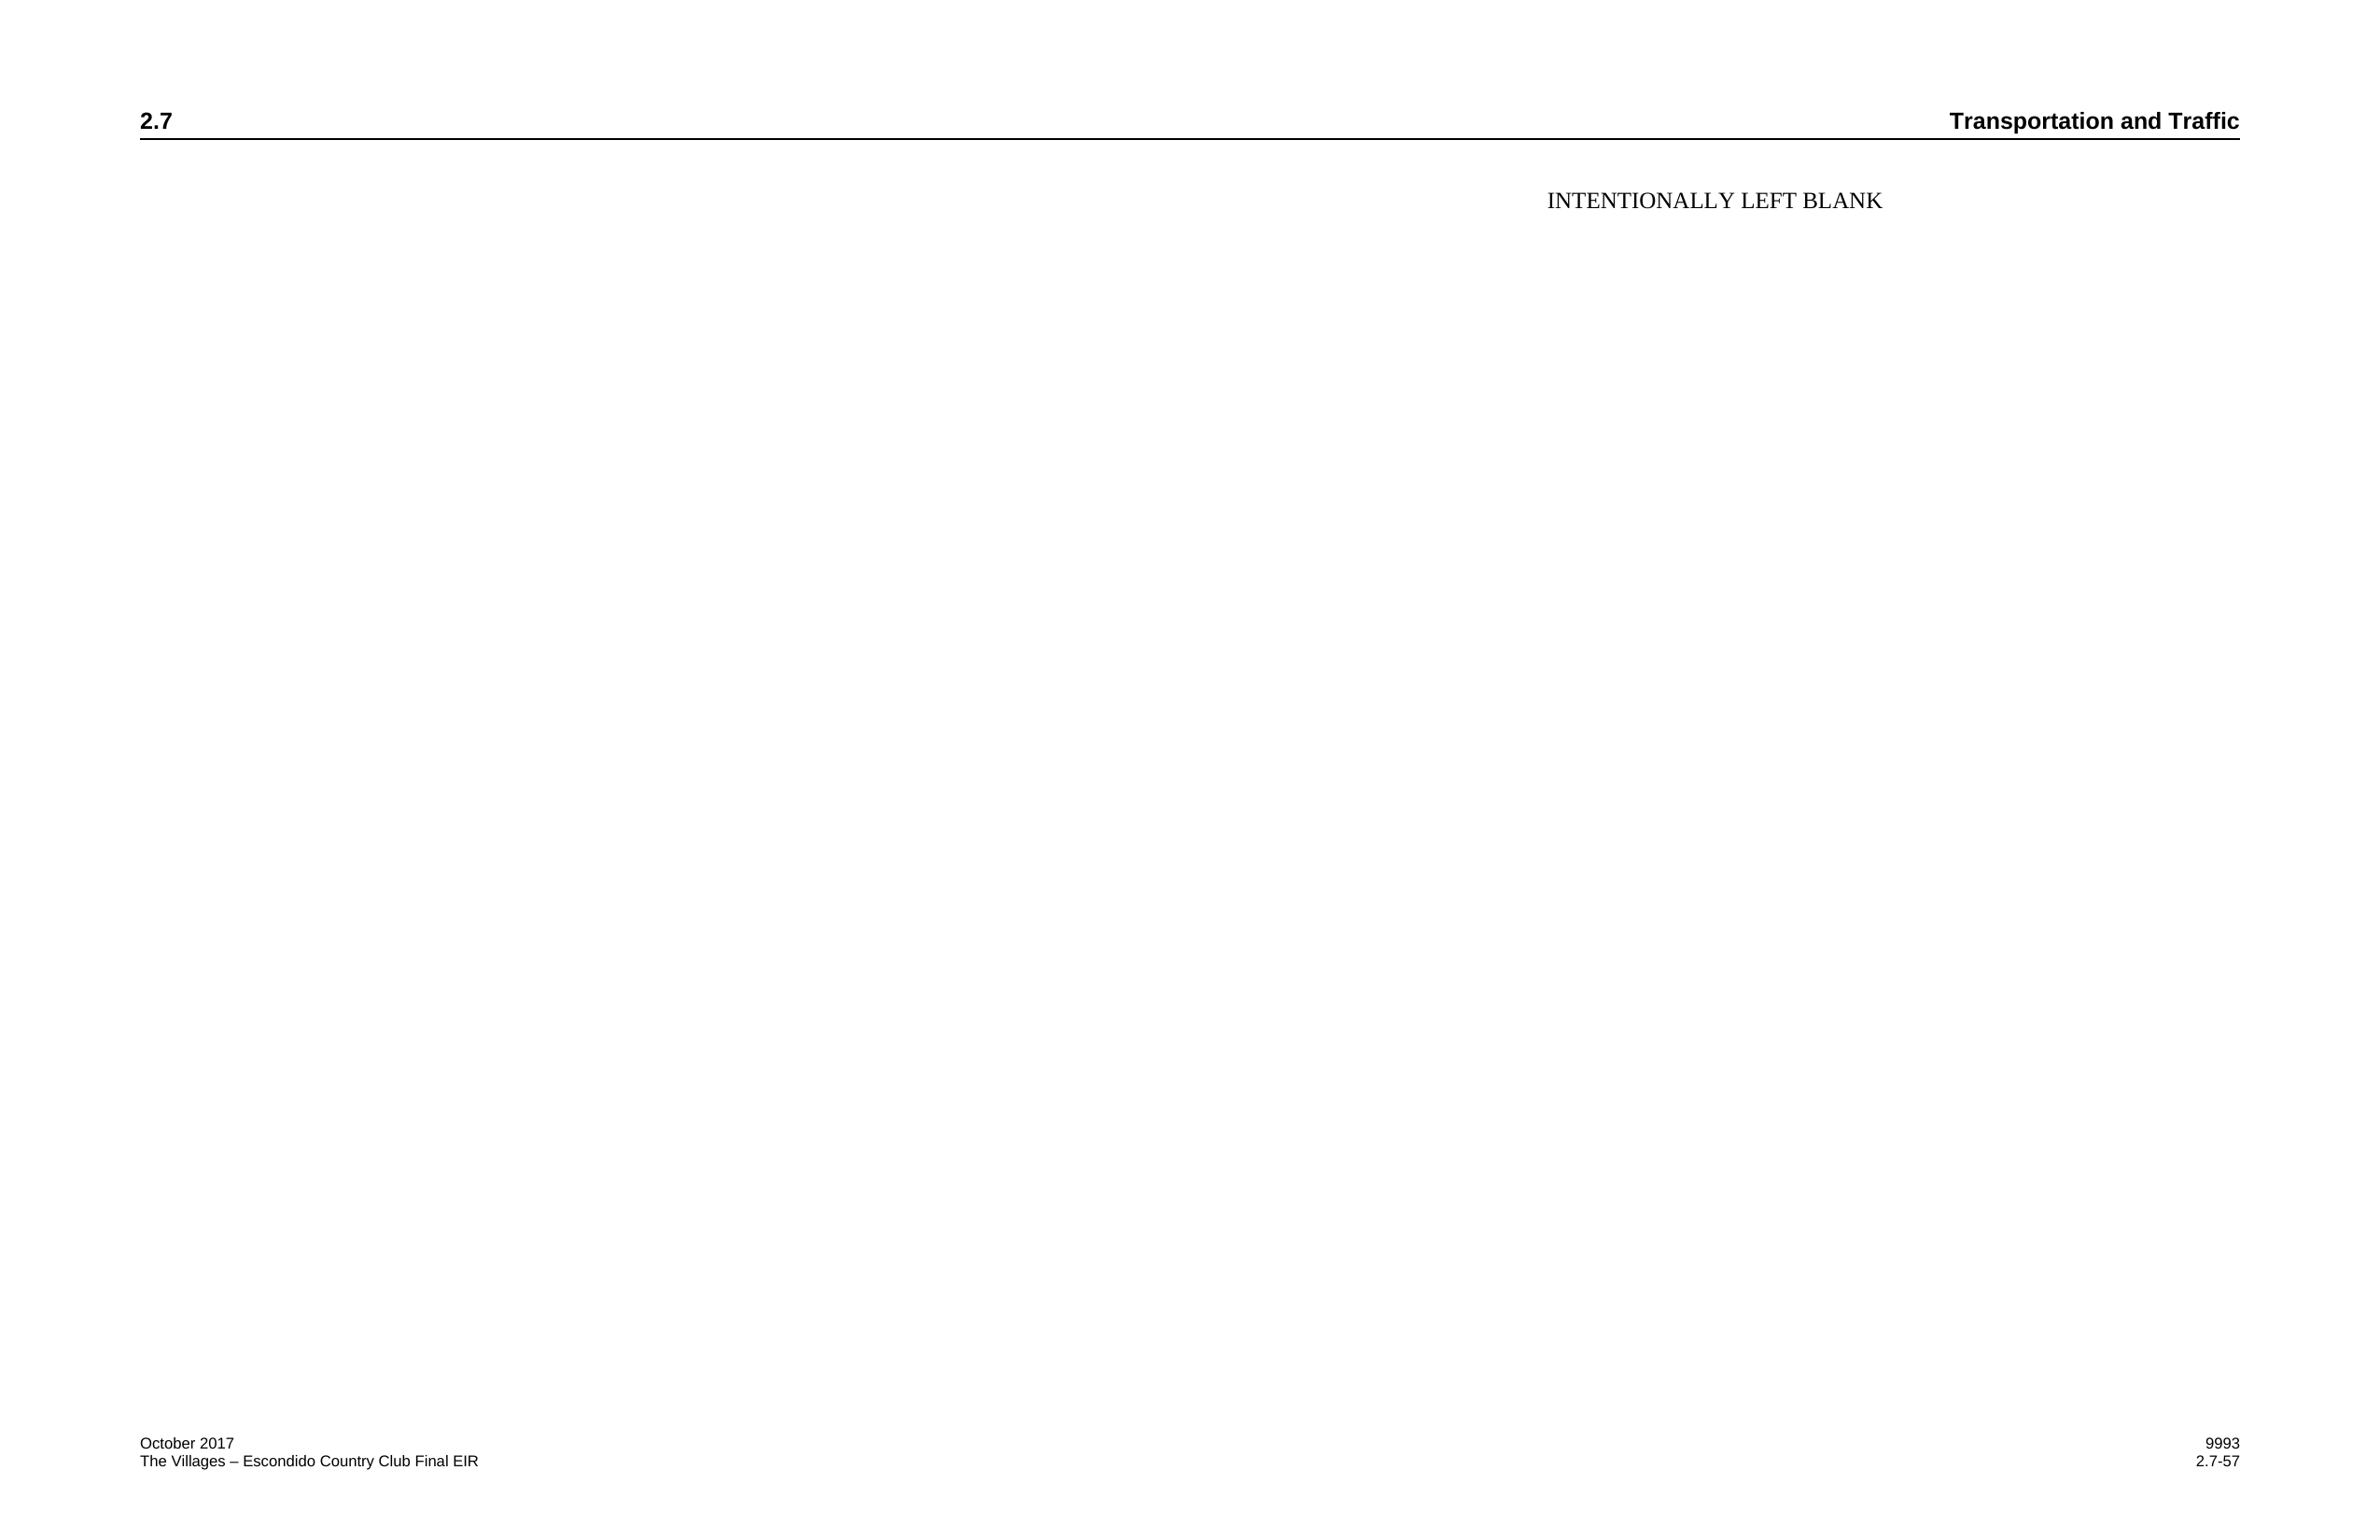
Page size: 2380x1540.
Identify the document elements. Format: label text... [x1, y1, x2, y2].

text Intentionally Left Blank [1190, 187, 2240, 213]
